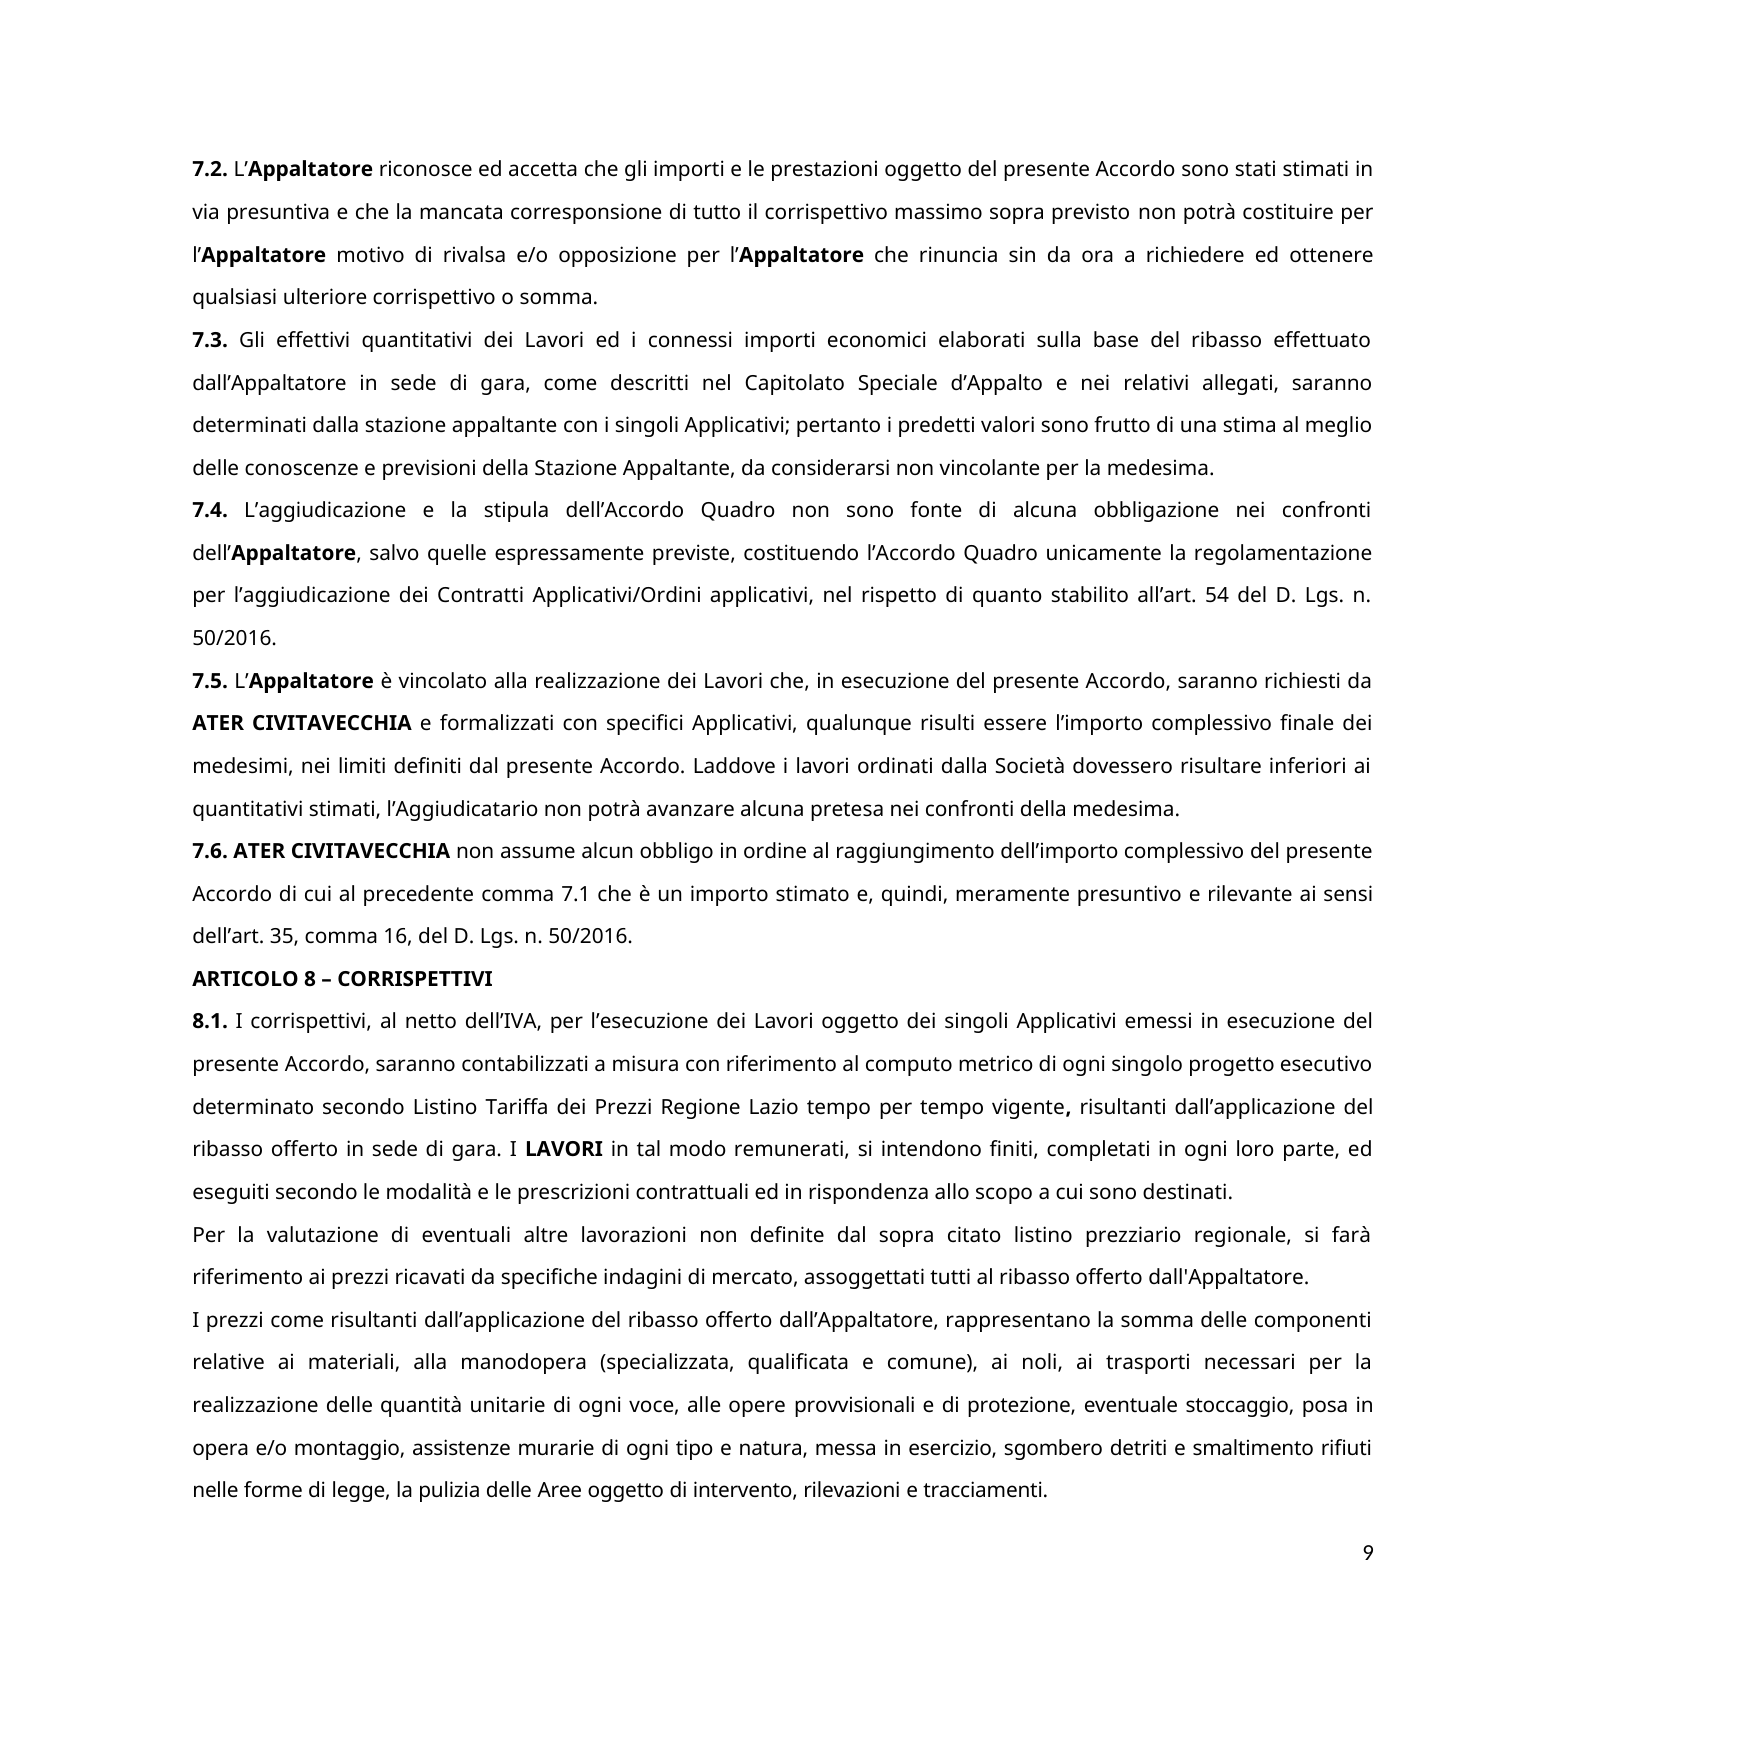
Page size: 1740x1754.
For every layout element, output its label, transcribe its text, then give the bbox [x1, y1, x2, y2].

text Per la valutazione di eventuali altre lavorazioni non definite dal sopra citato listino prezziario regionale, si farà riferimento ai prezzi ricavati da specifiche indagini di mercato, assoggettati tutti al ribasso offerto dall'Appaltatore. [192, 1220, 1373, 1291]
text 7.5. L’Appaltatore è vincolato alla realizzazione dei Lavori che, in esecuzione del presente Accordo, saranno richiesti da ATER CIVITAVECCHIA e formalizzati con specifici Applicativi, qualunque risulti essere l’importo complessivo finale dei medesimi, nei limiti definiti dal presente Accordo. Laddove i lavori ordinati dalla Società dovessero risultare inferiori ai quantitativi stimati, l’Aggiudicatario non potrà avanzare alcuna pretesa nei confronti della medesima. [192, 666, 1373, 822]
text 7.6. ATER CIVITAVECCHIA non assume alcun obbligo in ordine al raggiungimento dell’importo complessivo del presente Accordo di cui al precedente comma 7.1 che è un importo stimato e, quindi, meramente presuntivo e rilevante ai sensi dell’art. 35, comma 16, del D. Lgs. n. 50/2016. [192, 836, 1373, 950]
text 7.3. Gli effettivi quantitativi dei Lavori ed i connessi importi economici elaborati sulla base del ribasso effettuato dall’Appaltatore in sede di gara, come descritti nel Capitolato Speciale d’Appalto e nei relativi allegati, saranno determinati dalla stazione appaltante con i singoli Applicativi; pertanto i predetti valori sono frutto di una stima al meglio delle conoscenze e previsioni della Stazione Appaltante, da considerarsi non vincolante per la medesima. [192, 325, 1373, 481]
text 7.4. L’aggiudicazione e la stipula dell’Accordo Quadro non sono fonte di alcuna obbligazione nei confronti dell’Appaltatore, salvo quelle espressamente previste, costituendo l’Accordo Quadro unicamente la regolamentazione per l’aggiudicazione dei Contratti Applicativi/Ordini applicativi, nel rispetto di quanto stabilito all’art. 54 del D. Lgs. n. 50/2016. [192, 495, 1373, 652]
text 7.2. L’Appaltatore riconosce ed accetta che gli importi e le prestazioni oggetto del presente Accordo sono stati stimati in via presuntiva e che la mancata corresponsione di tutto il corrispettivo massimo sopra previsto non potrà costituire per l’Appaltatore motivo di rivalsa e/o opposizione per l’Appaltatore che rinuncia sin da ora a richiedere ed ottenere qualsiasi ulteriore corrispettivo o somma. [192, 154, 1373, 311]
text I prezzi come risultanti dall’applicazione del ribasso offerto dall’Appaltatore, rappresentano la somma delle componenti relative ai materiali, alla manodopera (specializzata, qualificata e comune), ai noli, ai trasporti necessari per la realizzazione delle quantità unitarie di ogni voce, alle opere provvisionali e di protezione, eventuale stoccaggio, posa in opera e/o montaggio, assistenze murarie di ogni tipo e natura, messa in esercizio, sgombero detriti e smaltimento rifiuti nelle forme di legge, la pulizia delle Aree oggetto di intervento, rilevazioni e tracciamenti. [192, 1305, 1373, 1504]
text 8.1. I corrispettivi, al netto dell’IVA, per l’esecuzione dei Lavori oggetto dei singoli Applicativi emessi in esecuzione del presente Accordo, saranno contabilizzati a misura con riferimento al computo metrico di ogni singolo progetto esecutivo determinato secondo Listino Tariffa dei Prezzi Regione Lazio tempo per tempo vigente, risultanti dall’applicazione del ribasso offerto in sede di gara. I LAVORI in tal modo remunerati, si intendono finiti, completati in ogni loro parte, ed eseguiti secondo le modalità e le prescrizioni contrattuali ed in rispondenza allo scopo a cui sono destinati. [192, 1007, 1373, 1206]
text ARTICOLO 8 – CORRISPETTIVI [192, 964, 1373, 992]
